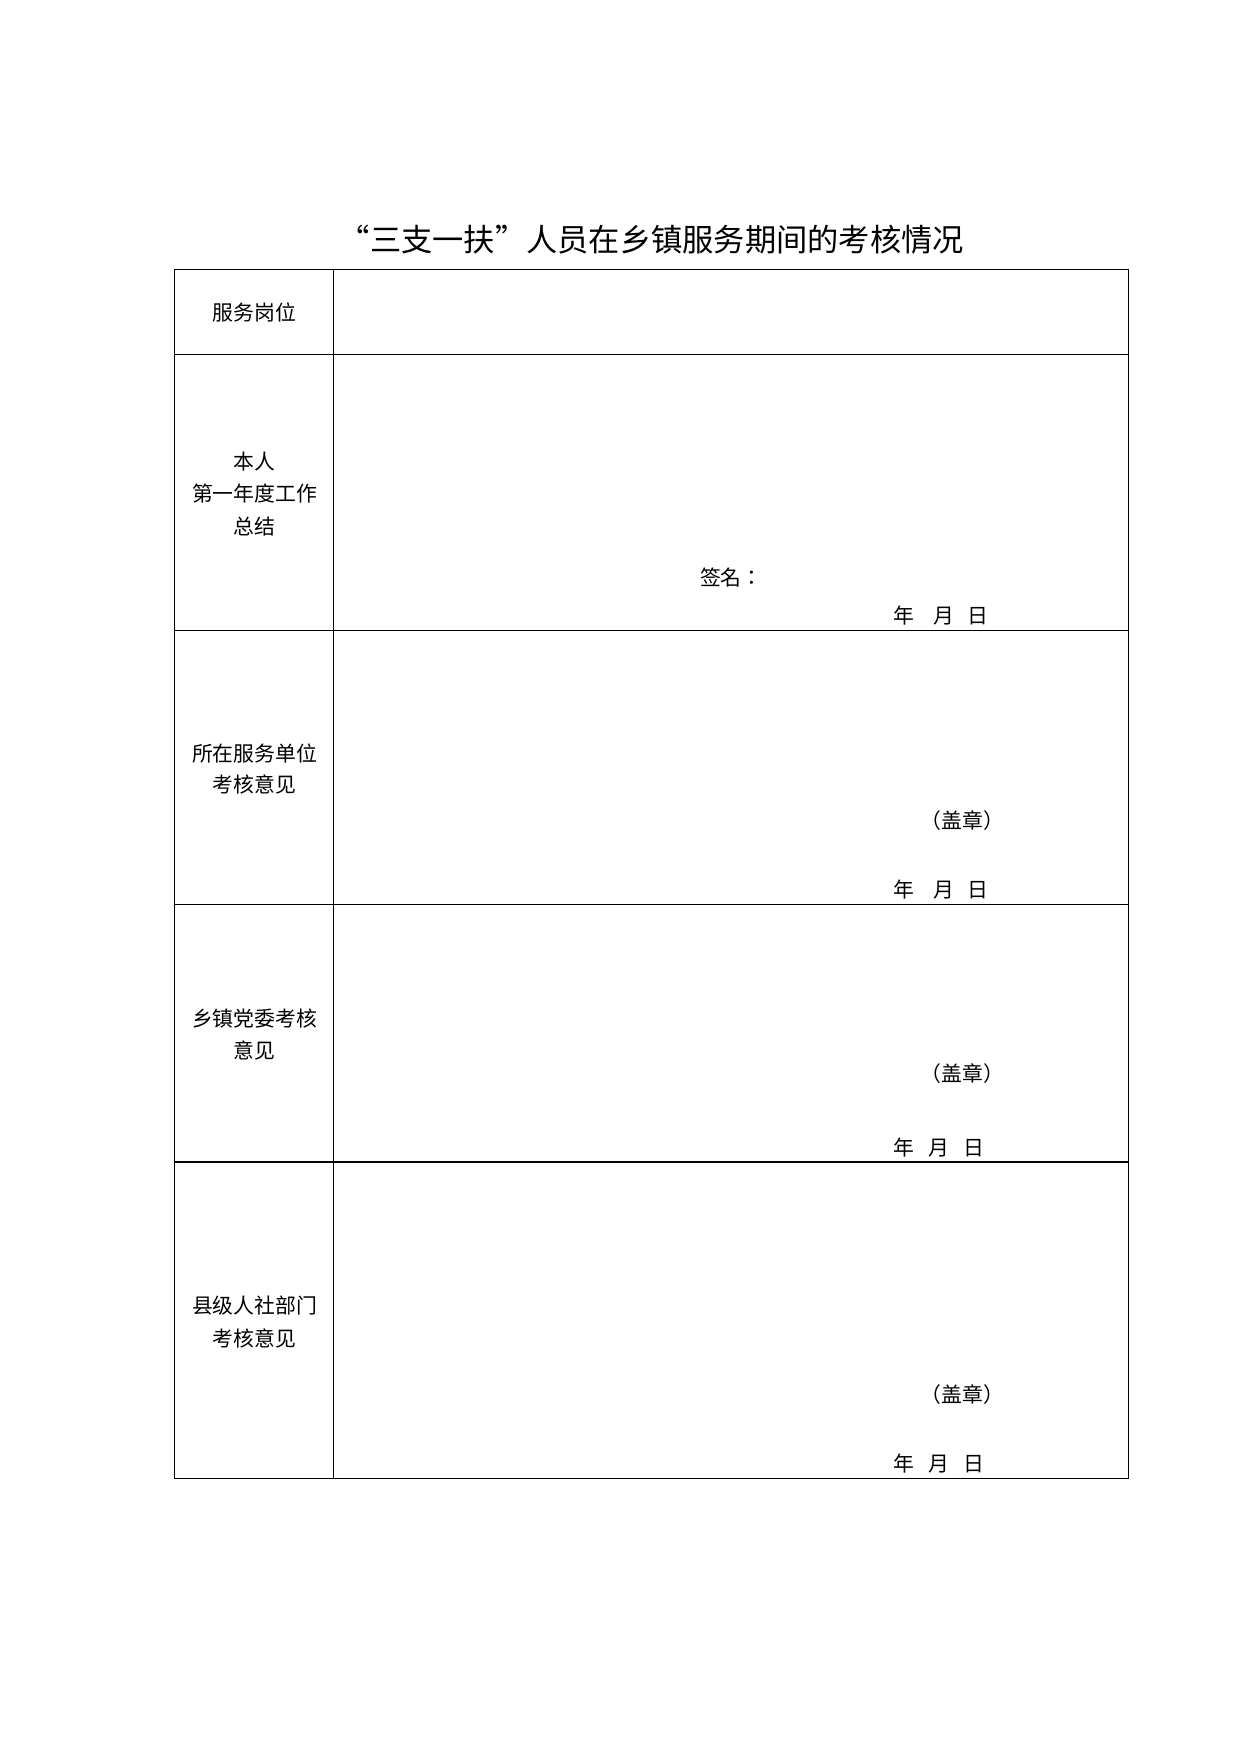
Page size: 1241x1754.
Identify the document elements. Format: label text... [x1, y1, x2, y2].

text “三支一扶”人员在乡镇服务期间的考核情况 [155, 215, 1147, 260]
table_cell 乡镇党委考核 意见 [175, 905, 333, 1161]
table_header 服务岗位 [175, 270, 333, 353]
table_cell （盖章） 年 月 日 [334, 905, 1128, 1161]
table_cell （盖章） 年 月 日 [334, 1163, 1128, 1478]
table_cell （盖章） 年 月 日 [334, 631, 1128, 904]
table_cell 所在服务单位 考核意见 [175, 631, 333, 904]
table_cell 本人 第一年度工作 总结 [175, 355, 333, 630]
table_cell 县级人社部门 考核意见 [175, 1163, 333, 1478]
table_cell 签名： 年 月 日 [334, 355, 1128, 630]
table_header [334, 270, 1128, 353]
